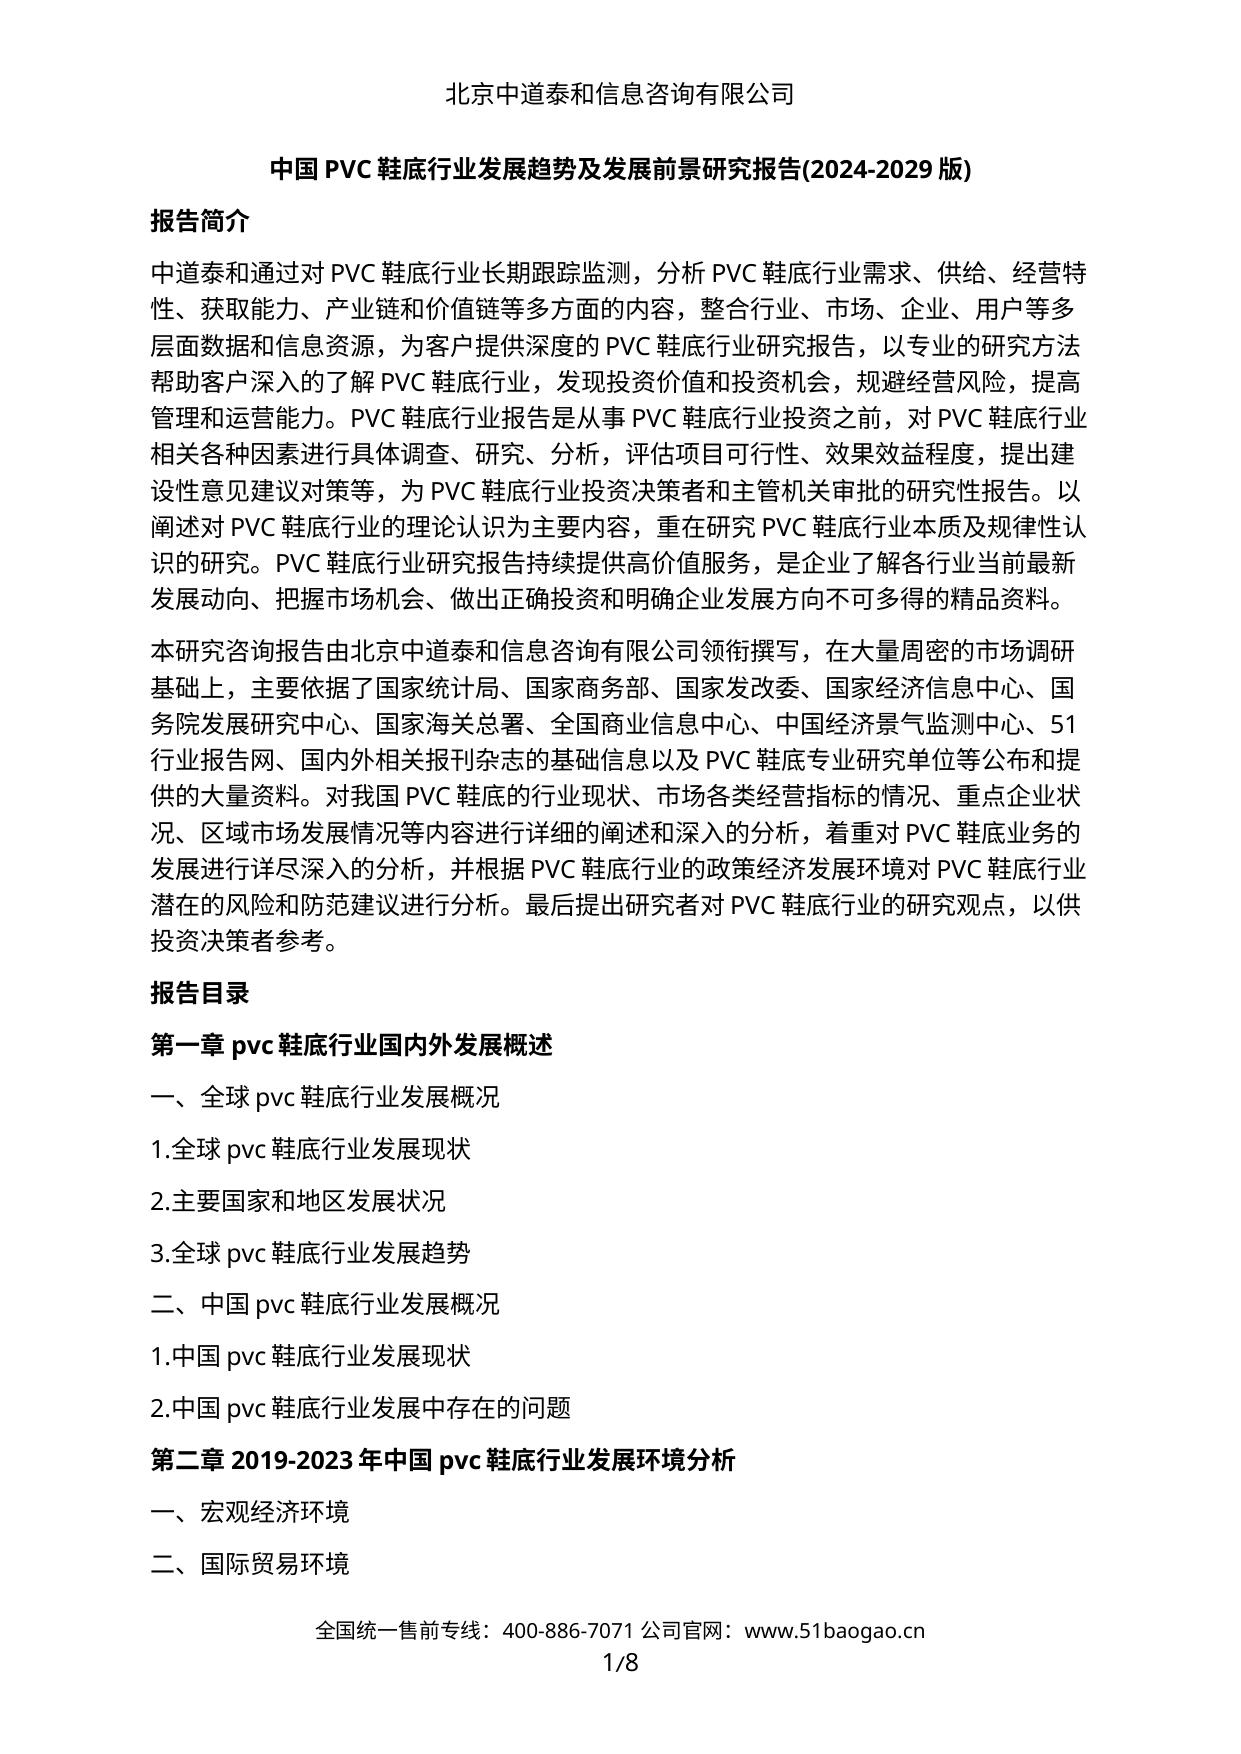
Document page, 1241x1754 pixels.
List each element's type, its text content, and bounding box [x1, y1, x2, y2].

text 3.全球pvc鞋底行业发展趋势 [150, 1233, 1090, 1269]
text 第一章 pvc鞋底行业国内外发展概述 [150, 1026, 1090, 1062]
text 报告简介 [150, 202, 1090, 238]
text 一、全球pvc鞋底行业发展概况 [150, 1077, 1090, 1114]
text 1.全球pvc鞋底行业发展现状 [150, 1129, 1090, 1166]
text 二、中国pvc鞋底行业发展概况 [150, 1285, 1090, 1321]
text 2.中国pvc鞋底行业发展中存在的问题 [150, 1389, 1090, 1425]
text 第二章 2019-2023年中国pvc鞋底行业发展环境分析 [150, 1441, 1090, 1477]
text 本研究咨询报告由北京中道泰和信息咨询有限公司领衔撰写，在大量周密的市场调研基础上，主要依据了国家统计局、国家商务部、国家发改委、国家经济信息中心、国务院发展研究中心、国家海关总署、全国商业信息中心、中国经济景气监测中心、51行业报告网、国内外相关报刊杂志的基础信息以及PVC鞋底专业研究单位等公布和提供的大量资料。对我国PVC鞋底的行业现状、市场各类经营指标的情况、重点企业状况、区域市场发展情况等内容进行详细的阐述和深入的分析，着重对PVC鞋底业务的发展进行详尽深入的分析，并根据PVC鞋底行业的政策经济发展环境对PVC鞋底行业潜在的风险和防范建议进行分析。最后提出研究者对PVC鞋底行业的研究观点，以供投资决策者参考。 [150, 632, 1090, 958]
text 一、宏观经济环境 [150, 1492, 1090, 1529]
text 中国PVC鞋底行业发展趋势及发展前景研究报告(2024-2029版) [150, 150, 1090, 186]
text 中道泰和通过对PVC鞋底行业长期跟踪监测，分析PVC鞋底行业需求、供给、经营特性、获取能力、产业链和价值链等多方面的内容，整合行业、市场、企业、用户等多层面数据和信息资源，为客户提供深度的PVC鞋底行业研究报告，以专业的研究方法帮助客户深入的了解PVC鞋底行业，发现投资价值和投资机会，规避经营风险，提高管理和运营能力。PVC鞋底行业报告是从事PVC鞋底行业投资之前，对PVC鞋底行业相关各种因素进行具体调查、研究、分析，评估项目可行性、效果效益程度，提出建设性意见建议对策等，为PVC鞋底行业投资决策者和主管机关审批的研究性报告。以阐述对PVC鞋底行业的理论认识为主要内容，重在研究PVC鞋底行业本质及规律性认识的研究。PVC鞋底行业研究报告持续提供高价值服务，是企业了解各行业当前最新发展动向、把握市场机会、做出正确投资和明确企业发展方向不可多得的精品资料。 [150, 254, 1090, 616]
text 2.主要国家和地区发展状况 [150, 1181, 1090, 1217]
text 1.中国pvc鞋底行业发展现状 [150, 1337, 1090, 1373]
text 二、国际贸易环境 [150, 1544, 1090, 1581]
text 报告目录 [150, 974, 1090, 1010]
